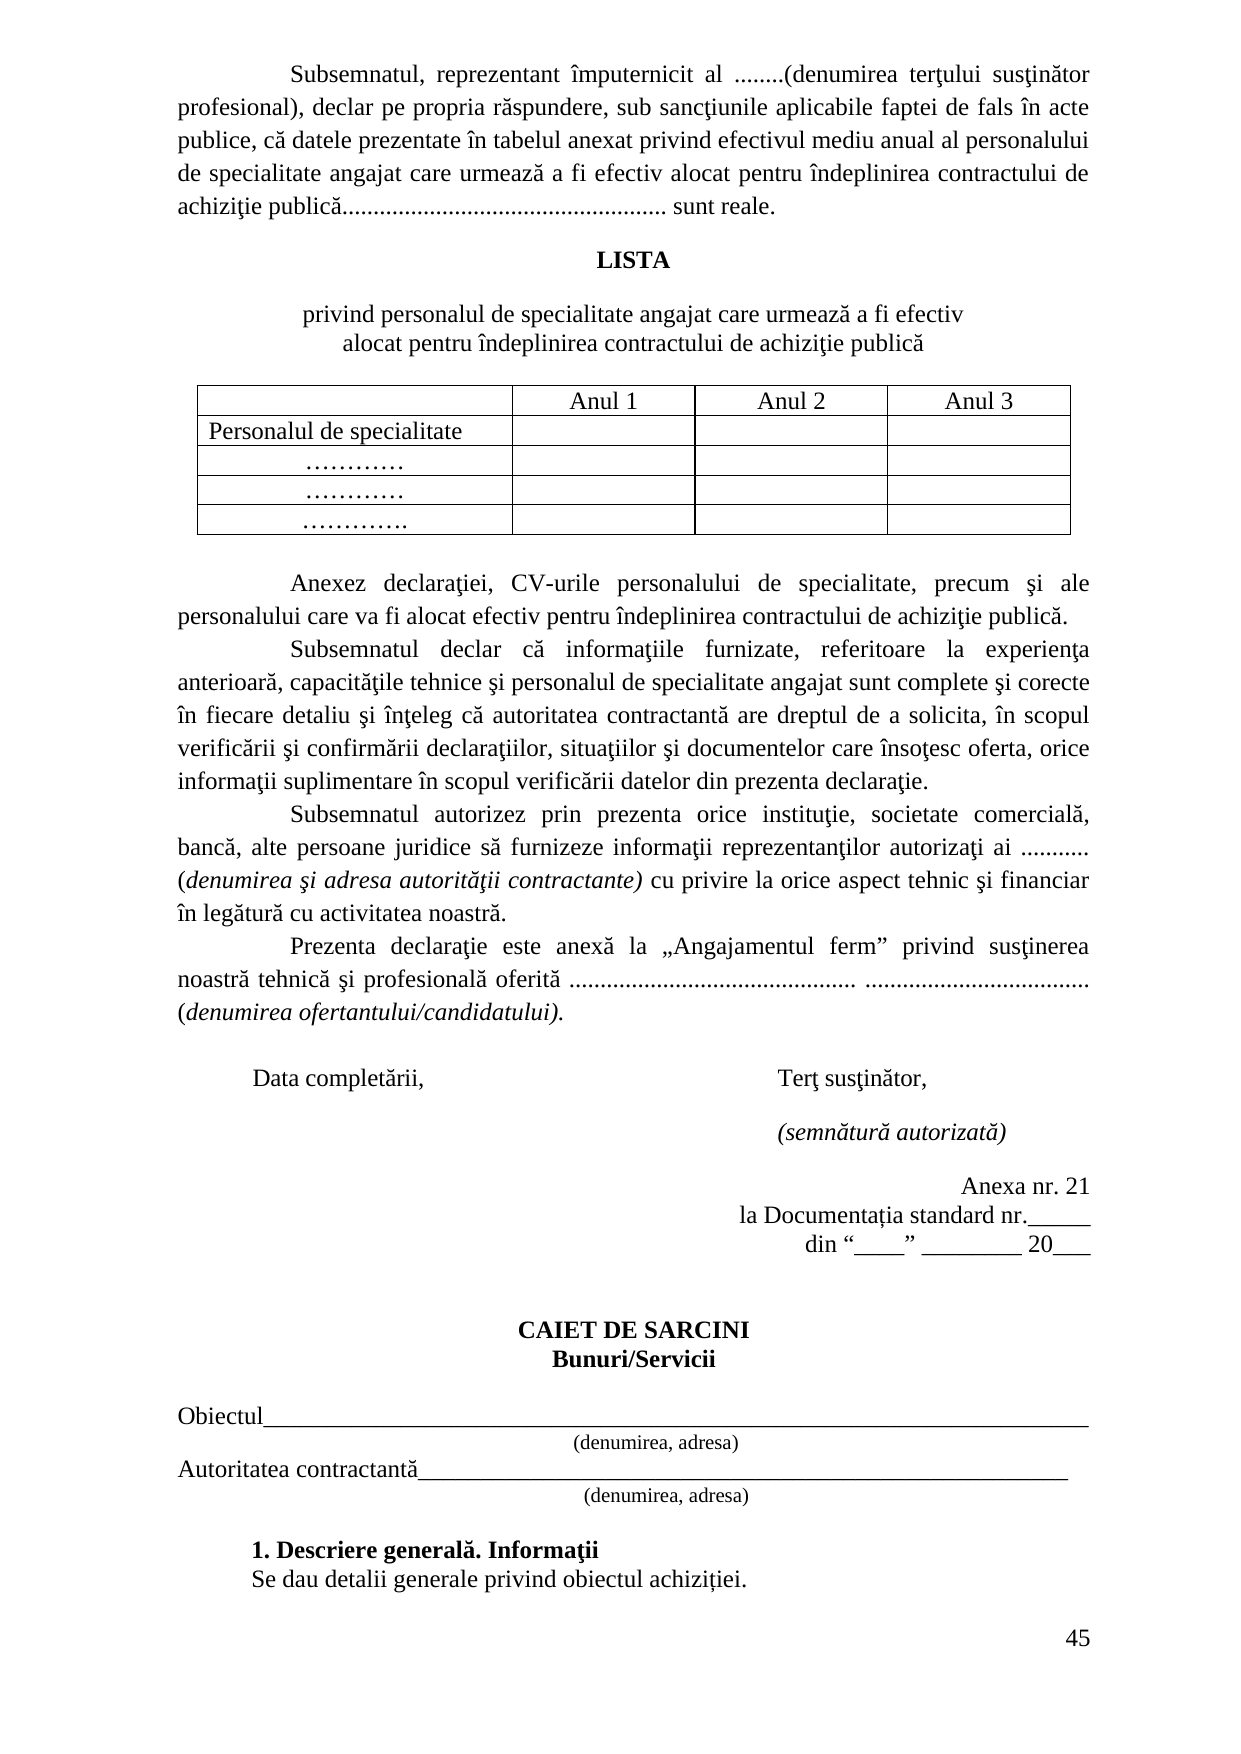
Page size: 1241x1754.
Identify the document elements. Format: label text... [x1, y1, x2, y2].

table_cell [696, 416, 887, 445]
table_cell [888, 476, 1070, 504]
table_cell Personalul de specialitate [198, 416, 512, 445]
table_cell [513, 416, 694, 445]
text Anexez declaraţiei, CV-urile personalului de specialitate, precum şi ale personalului care va fi alocat efectiv pentru îndeplinirea contractului de achiziţie publică. [177, 568, 1090, 630]
table_cell [513, 476, 694, 504]
text 1. Descriere generală. Informaţii [251, 1536, 1090, 1564]
table_header [198, 386, 512, 415]
table_cell [888, 416, 1070, 445]
table_cell …………. [198, 505, 512, 534]
text privind personalul de specialitate angajat care urmează a fi efectiv [177, 299, 1089, 328]
text Obiectul__________________________________________________________________ [177, 1401, 1090, 1430]
table_cell [513, 446, 694, 474]
table_cell [696, 505, 887, 534]
text Se dau detalii generale privind obiectul achiziției. [177, 1564, 1090, 1593]
table_header Anul 2 [696, 386, 887, 415]
text (denumirea, adresa) [177, 1430, 1090, 1454]
table_cell [888, 505, 1070, 534]
table_header Anul 3 [888, 386, 1070, 415]
text (semnătură autorizată) [702, 1117, 1090, 1146]
text Subsemnatul autorizez prin prezenta orice instituţie, societate comercială, bancă, alte persoane juridice să furnizeze informaţii reprezentanţilor autorizaţi ai ........... (denumirea şi adresa autorităţii contractante) cu privire la orice aspect tehnic şi financiar în legătură cu activitatea noastră. [177, 799, 1090, 927]
text Subsemnatul declar că informaţiile furnizate, referitoare la experienţa anterioară, capacităţile tehnice şi personalul de specialitate angajat sunt complete şi corecte în fiecare detaliu şi înţeleg că autoritatea contractantă are dreptul de a solicita, în scopul verificării şi confirmării declaraţiilor, situaţiilor şi documentelor care însoţesc oferta, orice informaţii suplimentare în scopul verificării datelor din prezenta declaraţie. [177, 634, 1090, 795]
text Data completării, Terţ susţinător, [177, 1063, 1090, 1092]
text Autoritatea contractantă____________________________________________________ [177, 1454, 1090, 1483]
table_cell [696, 446, 887, 474]
text Prezenta declaraţie este anexă la „Angajamentul ferm” privind susţinerea noastră tehnică şi profesională oferită .............................................. ....................................(denumirea ofertantului/candidatului). [177, 931, 1090, 1026]
text LISTA [177, 245, 1089, 274]
table_cell [696, 476, 887, 504]
text Anexa nr. 21 [177, 1171, 1090, 1200]
text la Documentația standard nr._____ [177, 1200, 1090, 1229]
table_cell [888, 446, 1070, 474]
text (denumirea, adresa) [177, 1483, 1090, 1507]
text din “____” ________ 20___ [177, 1229, 1090, 1257]
table_cell ………… [198, 446, 512, 474]
text alocat pentru îndeplinirea contractului de achiziţie publică [177, 328, 1089, 356]
table_header Anul 1 [513, 386, 694, 415]
text Subsemnatul, reprezentant împuternicit al ........(denumirea terţului susţinător profesional), declar pe propria răspundere, sub sancţiunile aplicabile faptei de fals în acte publice, că datele prezentate în tabelul anexat privind efectivul mediu anual al personalului de specialitate angajat care urmează a fi efectiv alocat pentru îndeplinirea contractului de achiziţie publică.................................................... sunt reale. [177, 59, 1090, 220]
text Bunuri/Servicii [177, 1344, 1090, 1372]
table_cell [513, 505, 694, 534]
text CAIET DE SARCINI [177, 1315, 1090, 1344]
table_cell ………… [198, 476, 512, 504]
